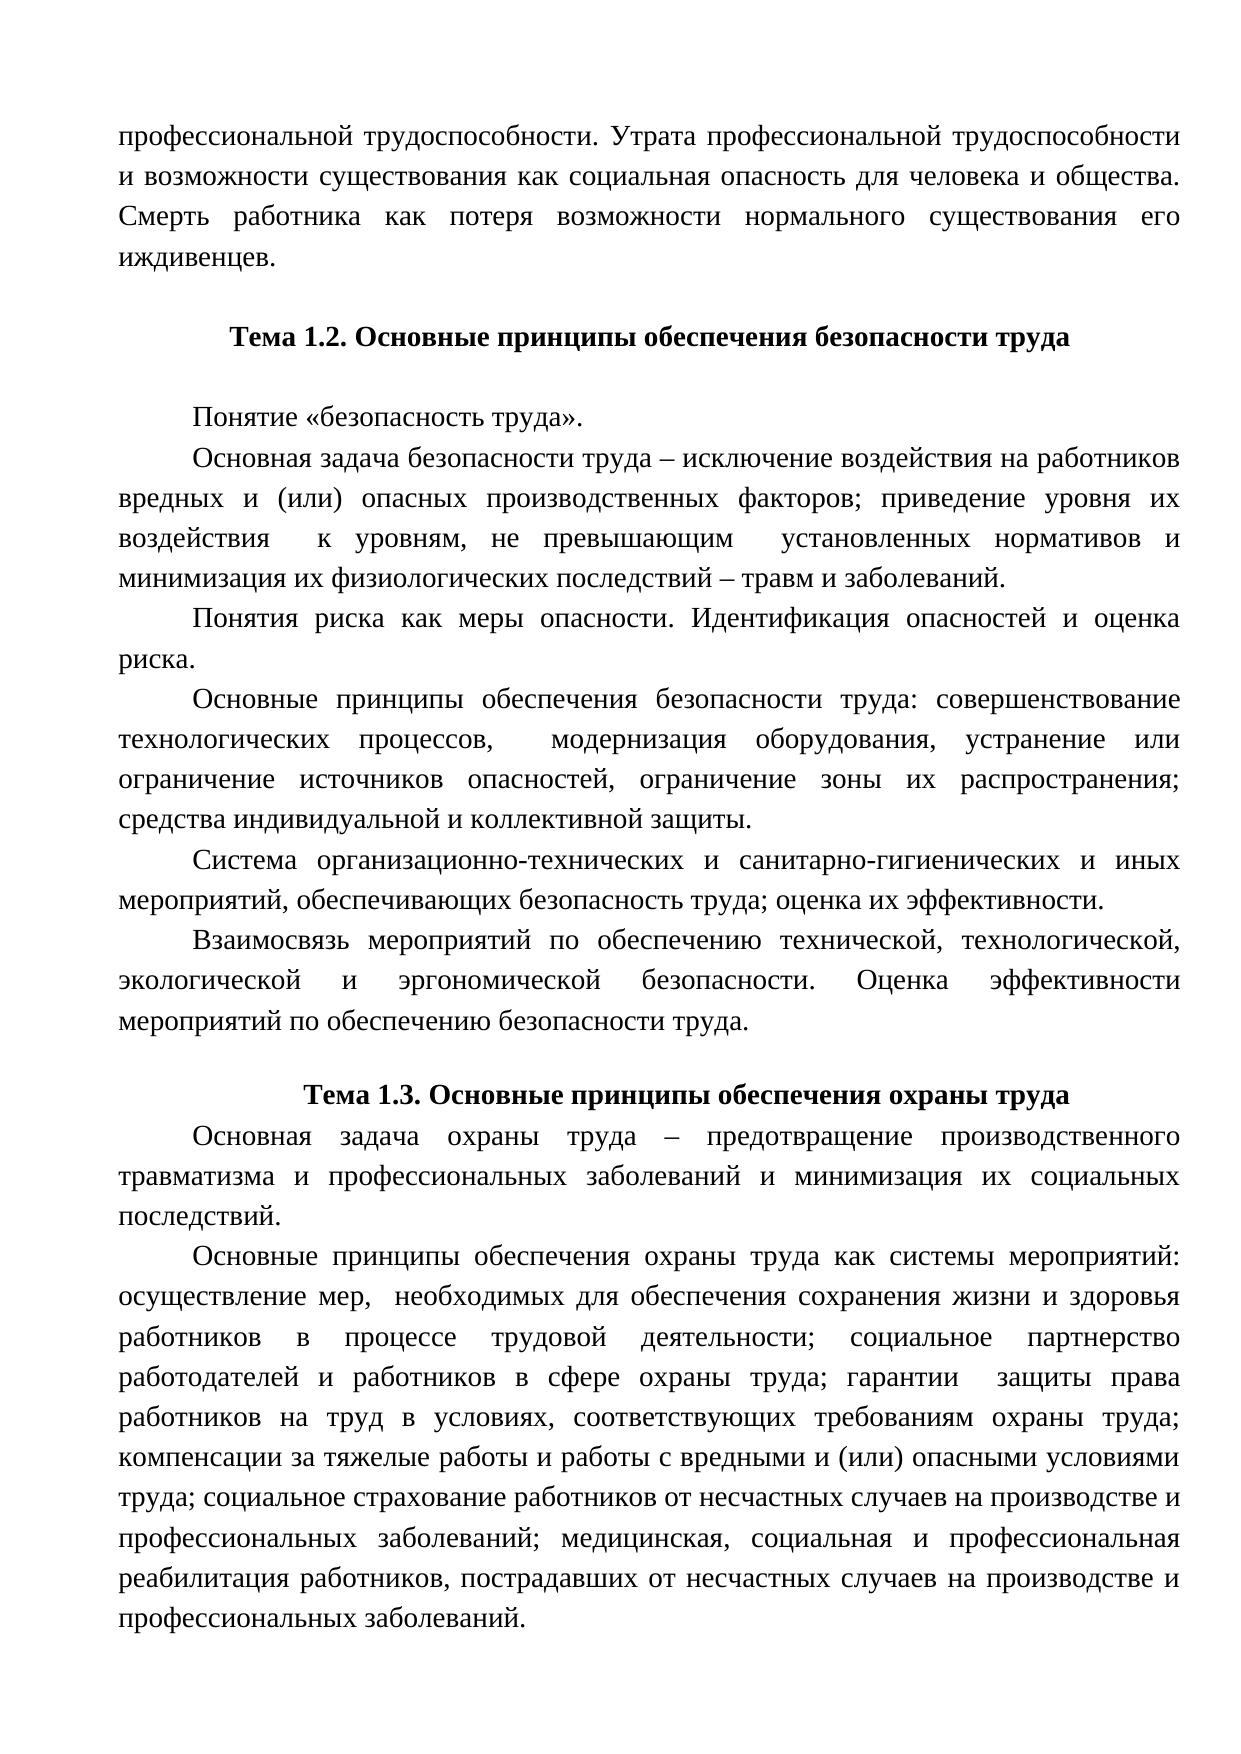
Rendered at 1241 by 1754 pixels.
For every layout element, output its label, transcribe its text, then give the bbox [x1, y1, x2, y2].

subtitle Тема 1.3. Основные принципы обеспечения охраны труда [118, 1077, 1181, 1111]
text Основная задача безопасности труда – исключение воздействия на работников вредных и (или) опасных производственных факторов; приведение уровня их воздействия к уровням, не превышающим установленных нормативов и минимизация их физиологических последствий – травм и заболеваний. [118, 440, 1181, 594]
text Основная задача охраны труда – предотвращение производственного травматизма и профессиональных заболеваний и минимизация их социальных последствий. [118, 1118, 1181, 1232]
text Понятие «безопасность труда». [118, 399, 1181, 433]
text Система организационно-технических и санитарно-гигиенических и иных мероприятий, обеспечивающих безопасность труда; оценка их эффективности. [118, 842, 1181, 916]
text Основные принципы обеспечения охраны труда как системы мероприятий: осуществление мер, необходимых для обеспечения сохранения жизни и здоровья работников в процессе трудовой деятельности; социальное партнерство работодателей и работников в сфере охраны труда; гарантии защиты права работников на труд в условиях, соответствующих требованиям охраны труда; компенсации за тяжелые работы и работы с вредными и (или) опасными условиями труда; социальное страхование работников от несчастных случаев на производстве и профессиональных заболеваний; медицинская, социальная и профессиональная реабилитация работников, пострадавших от несчастных случаев на производстве и профессиональных заболеваний. [118, 1238, 1181, 1634]
text Тема 1.2. Основные принципы обеспечения безопасности труда [118, 319, 1181, 353]
text Понятия риска как меры опасности. Идентификация опасностей и оценка риска. [118, 601, 1181, 674]
text Основные принципы обеспечения безопасности труда: совершенствование технологических процессов, модернизация оборудования, устранение или ограничение источников опасностей, ограничение зоны их распространения; средства индивидуальной и коллективной защиты. [118, 681, 1181, 835]
text Взаимосвязь мероприятий по обеспечению технической, технологической, экологической и эргономической безопасности. Оценка эффективности мероприятий по обеспечению безопасности труда. [118, 922, 1181, 1036]
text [118, 118, 1181, 272]
